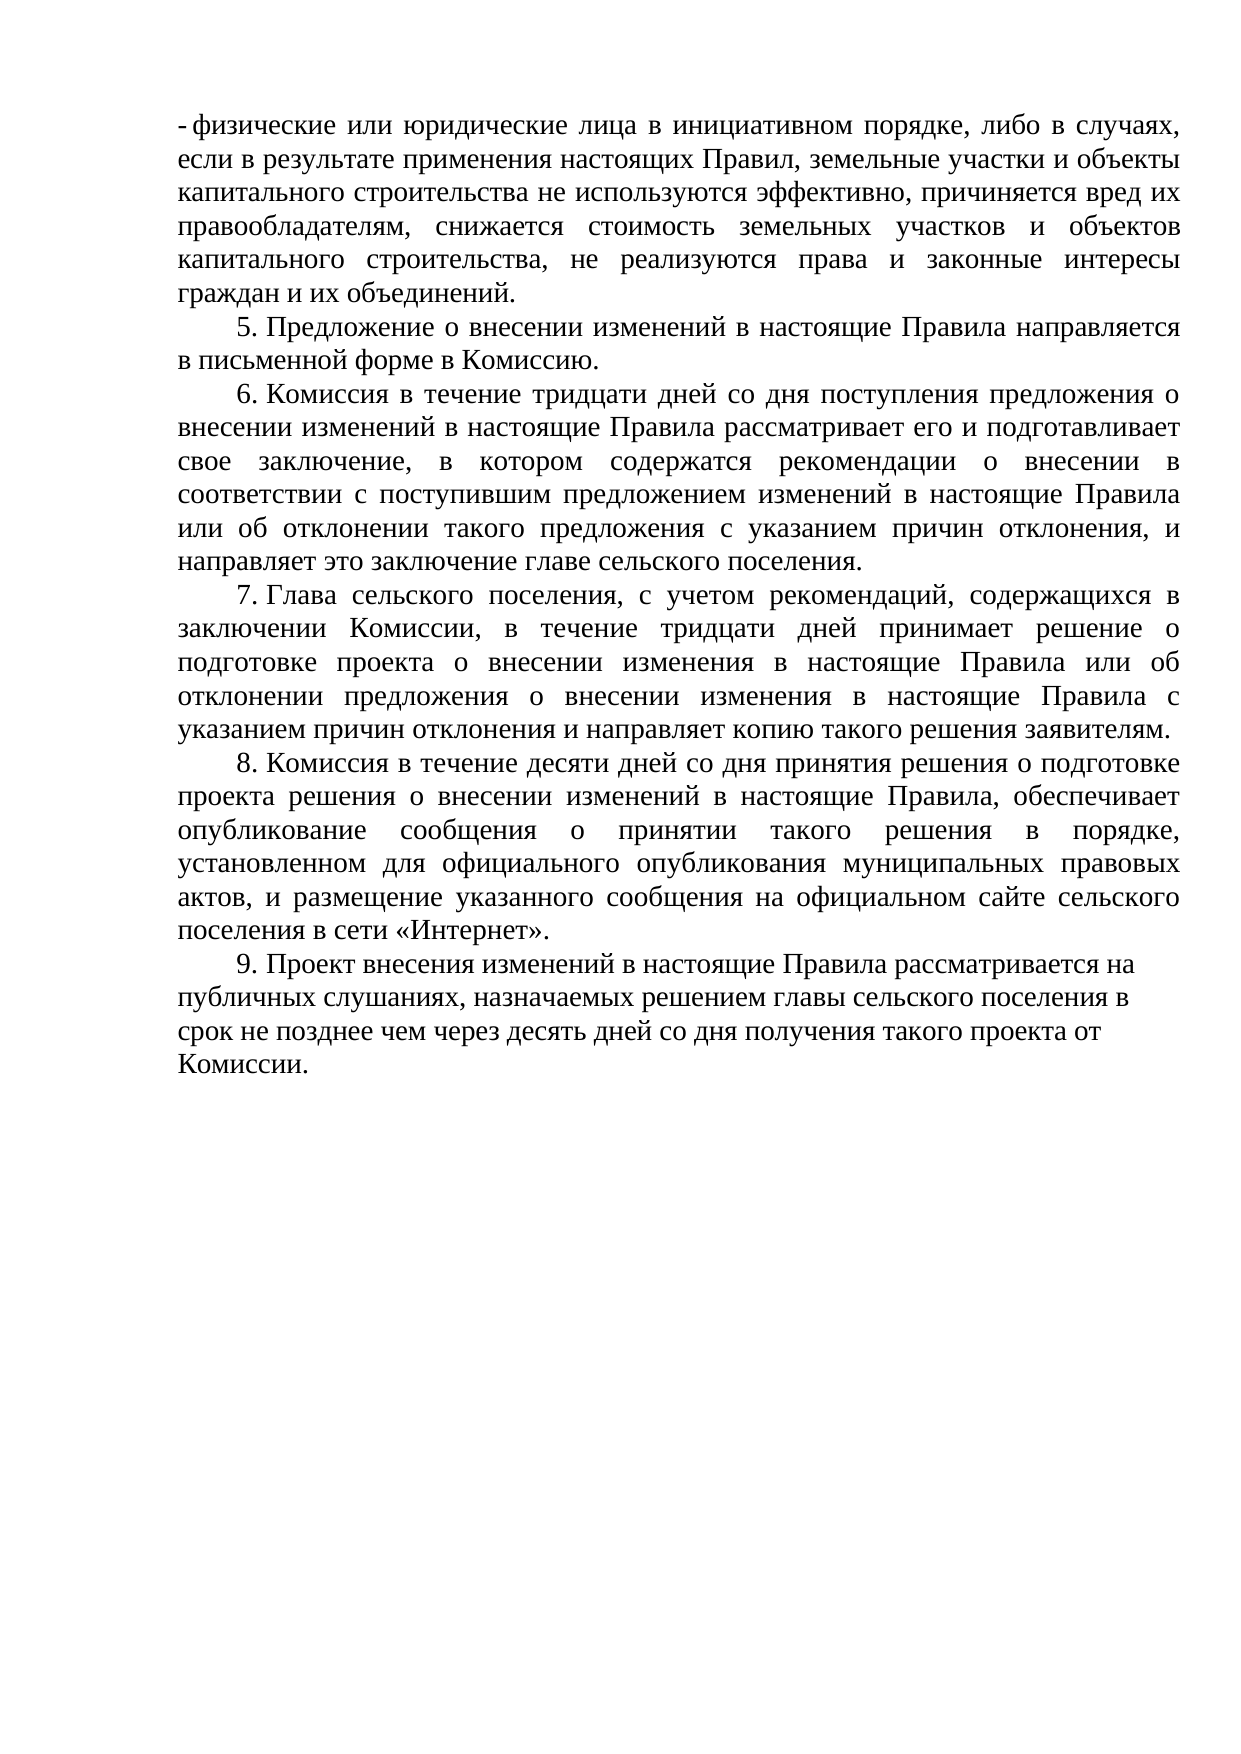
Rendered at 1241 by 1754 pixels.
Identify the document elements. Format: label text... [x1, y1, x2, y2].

text 6. Комиссия в течение тридцати дней со дня поступления предложения о внесении изменений в настоящие Правила рассматривает его и подготавливает свое заключение, в котором содержатся рекомендации о внесении в соответствии с поступившим предложением изменений в настоящие Правила или об отклонении такого предложения с указанием причин отклонения, и направляет это заключение главе сельского поселения. [177, 376, 1181, 577]
text - физические или юридические лица в инициативном порядке, либо в случаях, если в результате применения настоящих Правил, земельные участки и объекты капитального строительства не используются эффективно, причиняется вред их правообладателям, снижается стоимость земельных участков и объектов капитального строительства, не реализуются права и законные интересы граждан и их объединений. [177, 107, 1181, 309]
text 9. Проект внесения изменений в настоящие Правила рассматривается на публичных слушаниях, назначаемых решением главы сельского поселения в срок не позднее чем через десять дней со дня получения такого проекта от Комиссии. [177, 946, 1181, 1080]
text 7. Глава сельского поселения, с учетом рекомендаций, содержащихся в заключении Комиссии, в течение тридцати дней принимает решение о подготовке проекта о внесении изменения в настоящие Правила или об отклонении предложения о внесении изменения в настоящие Правила с указанием причин отклонения и направляет копию такого решения заявителям. [177, 577, 1181, 745]
text 8. Комиссия в течение десяти дней со дня принятия решения о подготовке проекта решения о внесении изменений в настоящие Правила, обеспечивает опубликование сообщения о принятии такого решения в порядке, установленном для официального опубликования муниципальных правовых актов, и размещение указанного сообщения на официальном сайте сельского поселения в сети «Интернет». [177, 745, 1181, 946]
text 5. Предложение о внесении изменений в настоящие Правила направляется в письменной форме в Комиссию. [177, 309, 1181, 376]
